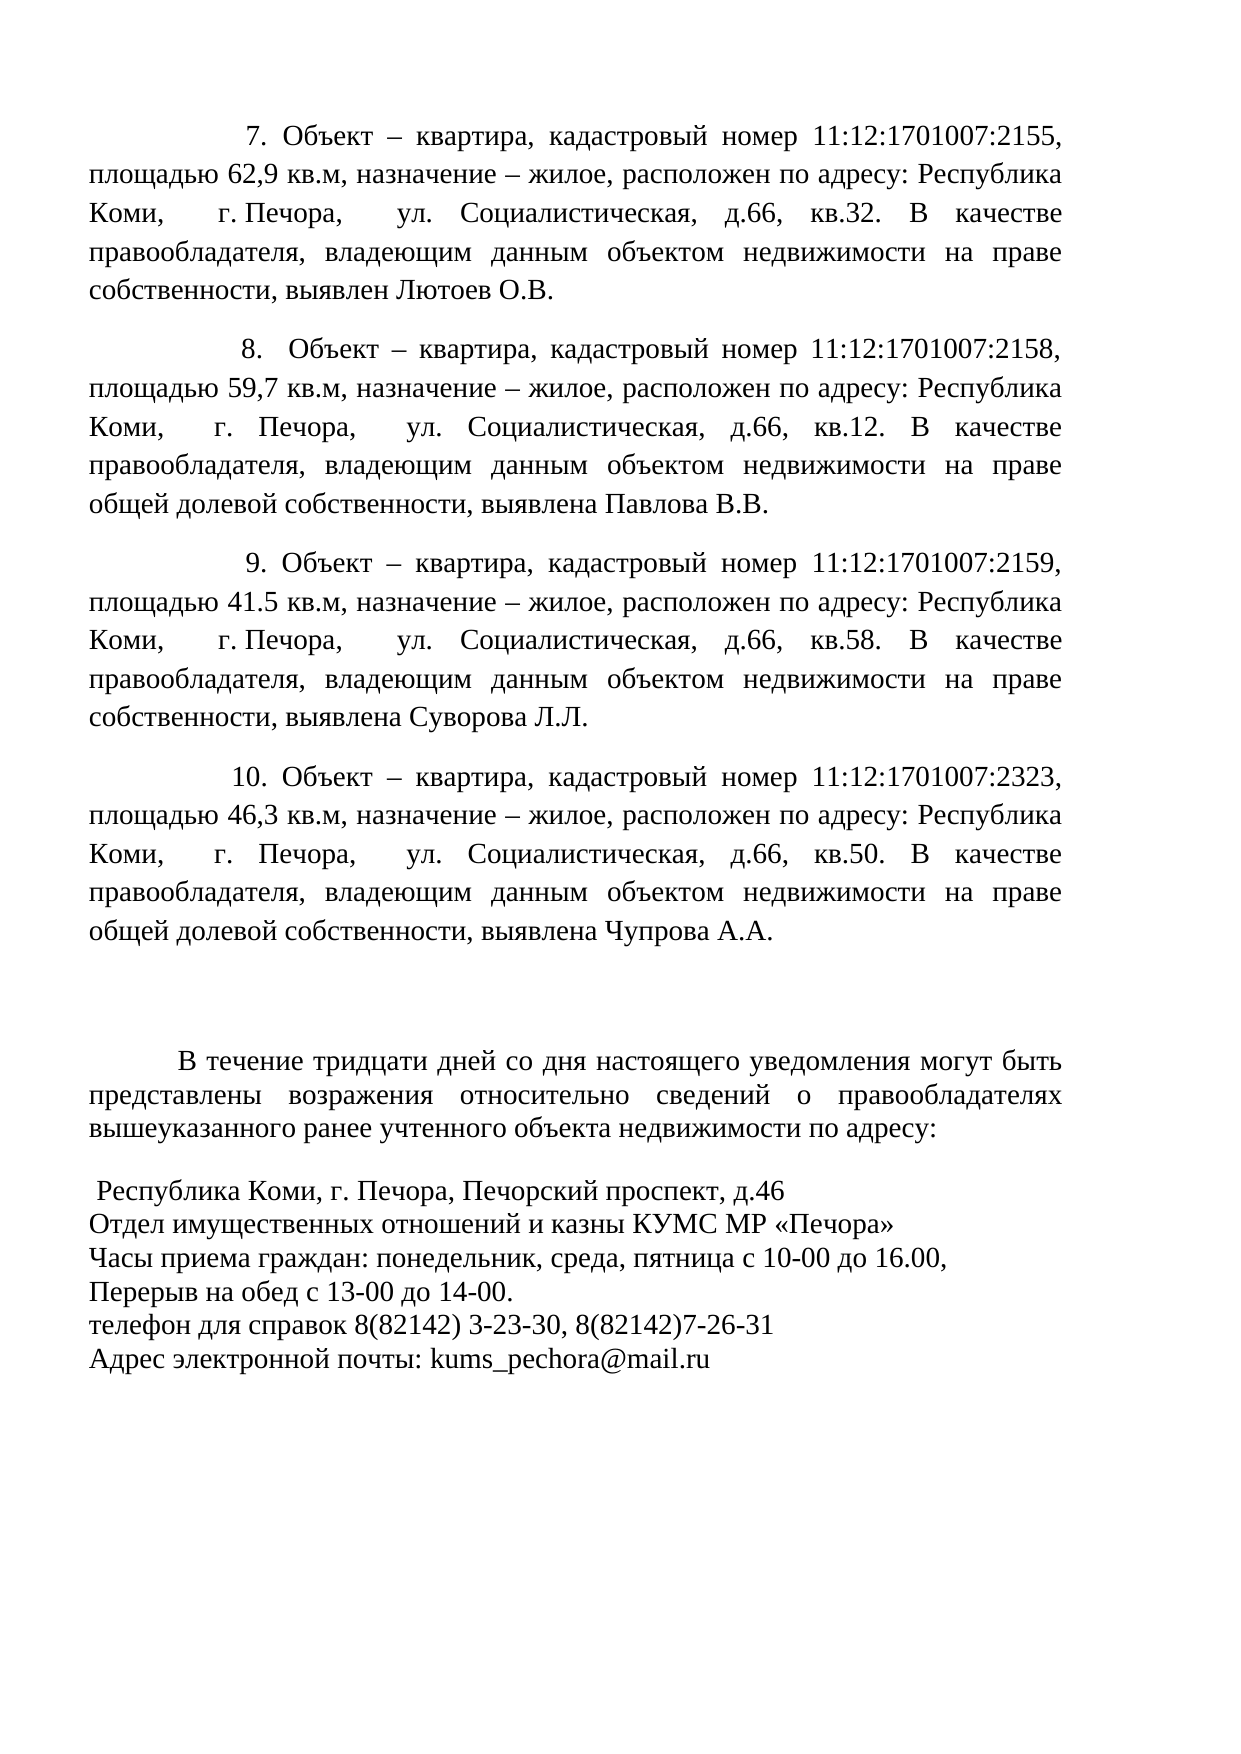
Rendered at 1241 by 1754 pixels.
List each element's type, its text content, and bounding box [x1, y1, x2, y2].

text В течение тридцати дней со дня настоящего уведомления могут быть представлены возражения относительно сведений о правообладателях вышеуказанного ранее учтенного объекта недвижимости по адресу: [89, 1043, 1063, 1144]
text Республика Коми, г. Печора, Печорский проспект, д.46 [89, 1173, 1063, 1207]
text 7. Объект – квартира, кадастровый номер 11:12:1701007:2155, площадью 62,9 кв.м, назначение – жилое, расположен по адресу: Республика Коми, г. Печора, ул. Социалистическая, д.66, кв.32. В качестве правообладателя, владеющим данным объектом недвижимости на праве собственности, выявлен Лютоев О.В. [89, 118, 1063, 306]
text 9. Объект – квартира, кадастровый номер 11:12:1701007:2159, площадью 41.5 кв.м, назначение – жилое, расположен по адресу: Республика Коми, г. Печора, ул. Социалистическая, д.66, кв.58. В качестве правообладателя, владеющим данным объектом недвижимости на праве собственности, выявлена Суворова Л.Л. [89, 545, 1063, 733]
text Перерыв на обед с 13-00 до 14-00. телефон для справок 8(82142) 3-23-30, 8(82142)7-26-31 [89, 1274, 1063, 1341]
text Адрес электронной почты: kums_pechora@mail.ru [89, 1341, 1063, 1403]
text Отдел имущественных отношений и казны КУМС МР «Печора» [89, 1207, 1063, 1240]
text 10. Объект – квартира, кадастровый номер 11:12:1701007:2323, площадью 46,3 кв.м, назначение – жилое, расположен по адресу: Республика Коми, г. Печора, ул. Социалистическая, д.66, кв.50. В качестве правообладателя, владеющим данным объектом недвижимости на праве общей долевой собственности, выявлена Чупрова А.А. [89, 759, 1063, 946]
text 8. Объект – квартира, кадастровый номер 11:12:1701007:2158, площадью 59,7 кв.м, назначение – жилое, расположен по адресу: Республика Коми, г. Печора, ул. Социалистическая, д.66, кв.12. В качестве правообладателя, владеющим данным объектом недвижимости на праве общей долевой собственности, выявлена Павлова В.В. [89, 332, 1063, 519]
text Часы приема граждан: понедельник, среда, пятница с 10-00 до 16.00, [89, 1240, 1063, 1274]
